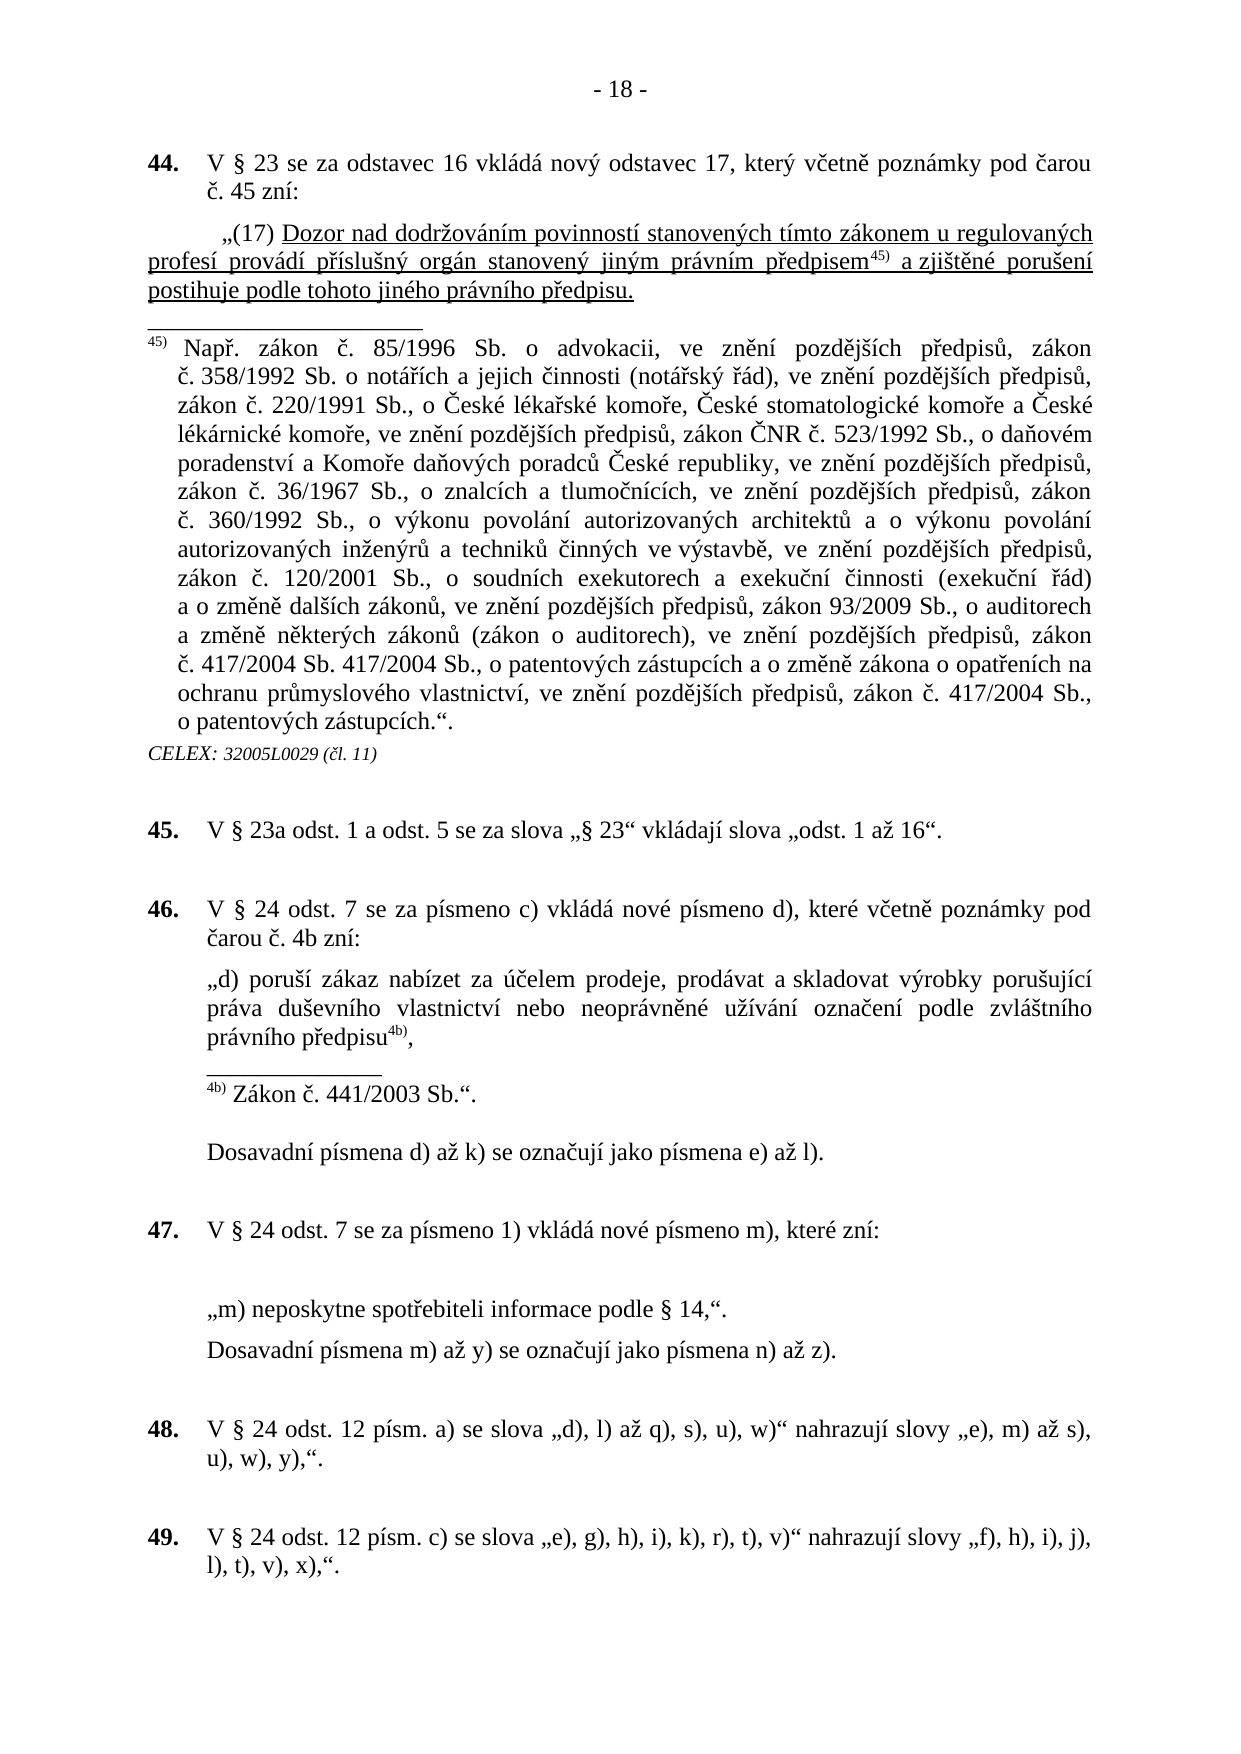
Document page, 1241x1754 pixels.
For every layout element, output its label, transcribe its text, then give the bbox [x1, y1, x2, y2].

text ______________ [207, 1050, 1093, 1079]
text „(17) Dozor nad dodržováním povinností stanovených tímto zákonem u regulovaných profesí provádí příslušný orgán stanovený jiným právním předpisem45) a zjištěné porušení postihuje podle tohoto jiného právního předpisu. [148, 218, 1093, 271]
text ______________________ [148, 304, 1093, 333]
text Dosavadní písmena m) až y) se označují jako písmena n) až z). [148, 1335, 1093, 1364]
text V § 24 odst. 7 se za písmeno 1) vkládá nové písmeno m), které zní: [148, 1215, 1093, 1244]
text V § 24 odst. 12 písm. c) se slova „e), g), h), i), k), r), t), v)“ nahrazují slovy „f), h), i), j), l), t), v), x),“. [148, 1522, 1093, 1579]
text CELEX: 32005L0029 (čl. 11) [148, 741, 1093, 765]
text 4b) Zákon č. 441/2003 Sb.“. [207, 1079, 1093, 1108]
text „d) poruší zákaz nabízet za účelem prodeje, prodávat a skladovat výrobky porušující práva duševního vlastnictví nebo neoprávněné užívání označení podle zvláštního právního předpisu4b), [207, 964, 1093, 1050]
list „m) neposkytne spotřebiteli informace podle § 14,“. [207, 1294, 1093, 1323]
text 45) Např. zákon č. 85/1996 Sb. o advokacii, ve znění pozdějších předpisů, zákon č. 358/1992 Sb. o notářích a jejich činnosti (notářský řád), ve znění pozdějších předpisů, zákon č. 220/1991 Sb., o České lékařské komoře, České stomatologické komoře a České lékárnické komoře, ve znění pozdějších předpisů, zákon ČNR č. 523/1992 Sb., o daňovém poradenství a Komoře daňových poradců České republiky, ve znění pozdějších předpisů, zákon č. 36/1967 Sb., o znalcích a tlumočnících, ve znění pozdějších předpisů, zákon č. 360/1992 Sb., o výkonu povolání autorizovaných architektů a o výkonu povolání autorizovaných inženýrů a techniků činných ve výstavbě, ve znění pozdějších předpisů, zákon č. 120/2001 Sb., o soudních exekutorech a exekuční činnosti (exekuční řád) a o změně dalších zákonů, ve znění pozdějších předpisů, zákon 93/2009 Sb., o auditorech a změně některých zákonů (zákon o auditorech), ve znění pozdějších předpisů, zákon č. 417/2004 Sb. 417/2004 Sb., o patentových zástupcích a o změně zákona o opatřeních na ochranu průmyslového vlastnictví, ve znění pozdějších předpisů, zákon č. 417/2004 Sb., o patentových zástupcích.“. [148, 333, 1093, 735]
text Dosavadní písmena d) až k) se označují jako písmena e) až l). [207, 1137, 1093, 1165]
text „(17) Dozor nad dodržováním povinností stanovených tímto zákonem u regulovaných profesí provádí příslušný orgán stanovený jiným právním předpisem45) a zjištěné porušení postihuje podle tohoto jiného právního předpisu. [148, 273, 1093, 304]
text V § 23a odst. 1 a odst. 5 se za slova „§ 23“ vkládají slova „odst. 1 až 16“. [148, 815, 1093, 844]
text V § 24 odst. 7 se za písmeno c) vkládá nové písmeno d), které včetně poznámky pod čarou č. 4b zní: [148, 894, 1093, 952]
text V § 24 odst. 12 písm. a) se slova „d), l) až q), s), u), w)“ nahrazují slovy „e), m) až s), u), w), y),“. [148, 1414, 1093, 1472]
text V § 23 se za odstavec 16 vkládá nový odstavec 17, který včetně poznámky pod čarou č. 45 zní: [148, 148, 1093, 205]
